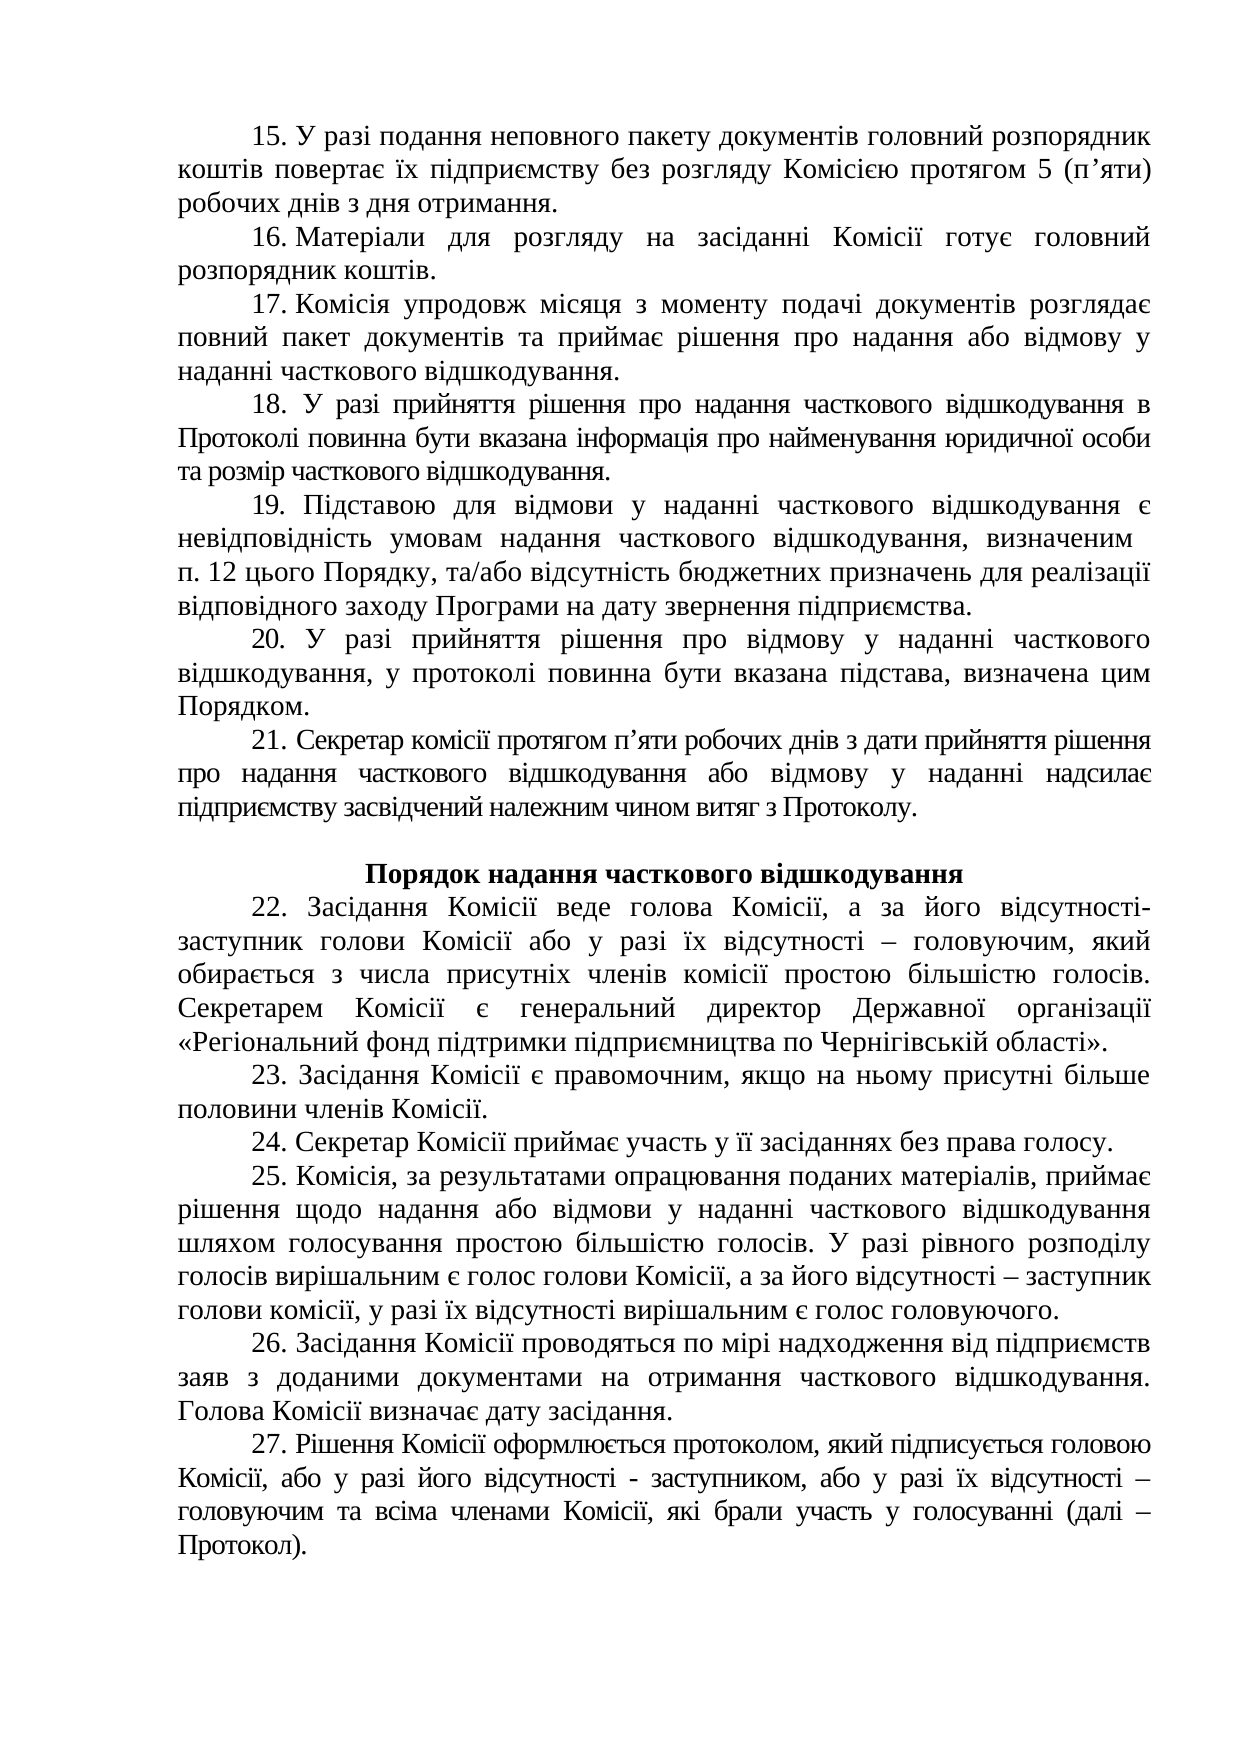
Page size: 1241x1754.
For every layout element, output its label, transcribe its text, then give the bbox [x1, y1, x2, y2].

text 24. Секретар Комісії приймає участь у її засіданнях без права голосу. [177, 1124, 1152, 1158]
text Порядок надання часткового відшкодування [177, 856, 1152, 889]
text 27. Рішення Комісії оформлюється протоколом, який підписується головою Комісії, або у разі його відсутності - заступником, або у разі їх відсутності – головуючим та всіма членами Комісії, які брали участь у голосуванні (далі – Протокол). [177, 1426, 1152, 1560]
text 25. Комісія, за результатами опрацювання поданих матеріалів, приймає рішення щодо надання або відмови у наданні часткового відшкодування шляхом голосування простою більшістю голосів. У разі рівного розподілу голосів вирішальним є голос голови Комісії, а за його відсутності – заступник голови комісії, у разі їх відсутності вирішальним є голос головуючого. [177, 1158, 1152, 1326]
text 21. Секретар комісії протягом п’яти робочих днів з дати прийняття рішення про надання часткового відшкодування або відмову у наданні надсилає підприємству засвідчений належним чином витяг з Протоколу. [177, 722, 1152, 822]
text 18. У разі прийняття рішення про надання часткового відшкодування в Протоколі повинна бути вказана інформація про найменування юридичної особи та розмір часткового відшкодування. [177, 386, 1152, 487]
text 26. Засідання Комісії проводяться по мірі надходження від підприємств заяв з доданими документами на отримання часткового відшкодування. Голова Комісії визначає дату засідання. [177, 1326, 1152, 1426]
text 15. У разі подання неповного пакету документів головний розпорядник коштів повертає їх підприємству без розгляду Комісією протягом 5 (п’яти) робочих днів з дня отримання. [177, 118, 1152, 219]
text 20. У разі прийняття рішення про відмову у наданні часткового відшкодування, у протоколі повинна бути вказана підстава, визначена цим Порядком. [177, 621, 1152, 722]
text 16. Матеріали для розгляду на засіданні Комісії готує головний розпорядник коштів. [177, 219, 1152, 286]
text 17. Комісія упродовж місяця з моменту подачі документів розглядає повний пакет документів та приймає рішення про надання або відмову у наданні часткового відшкодування. [177, 286, 1152, 386]
text 22. Засідання Комісії веде голова Комісії, а за його відсутності- заступник голови Комісії або у разі їх відсутності – головуючим, який обирається з числа присутніх членів комісії простою більшістю голосів. Секретарем Комісії є генеральний директор Державної організації «Регіональний фонд підтримки підприємництва по Чернігівській області». [177, 889, 1152, 1057]
text 23. Засідання Комісії є правомочним, якщо на ньому присутні більше половини членів Комісії. [177, 1057, 1152, 1124]
text 19. Підставою для відмови у наданні часткового відшкодування є невідповідність умовам надання часткового відшкодування, визначеним п. 12 цього Порядку, та/або відсутність бюджетних призначень для реалізації відповідного заходу Програми на дату звернення підприємства. [177, 487, 1152, 621]
